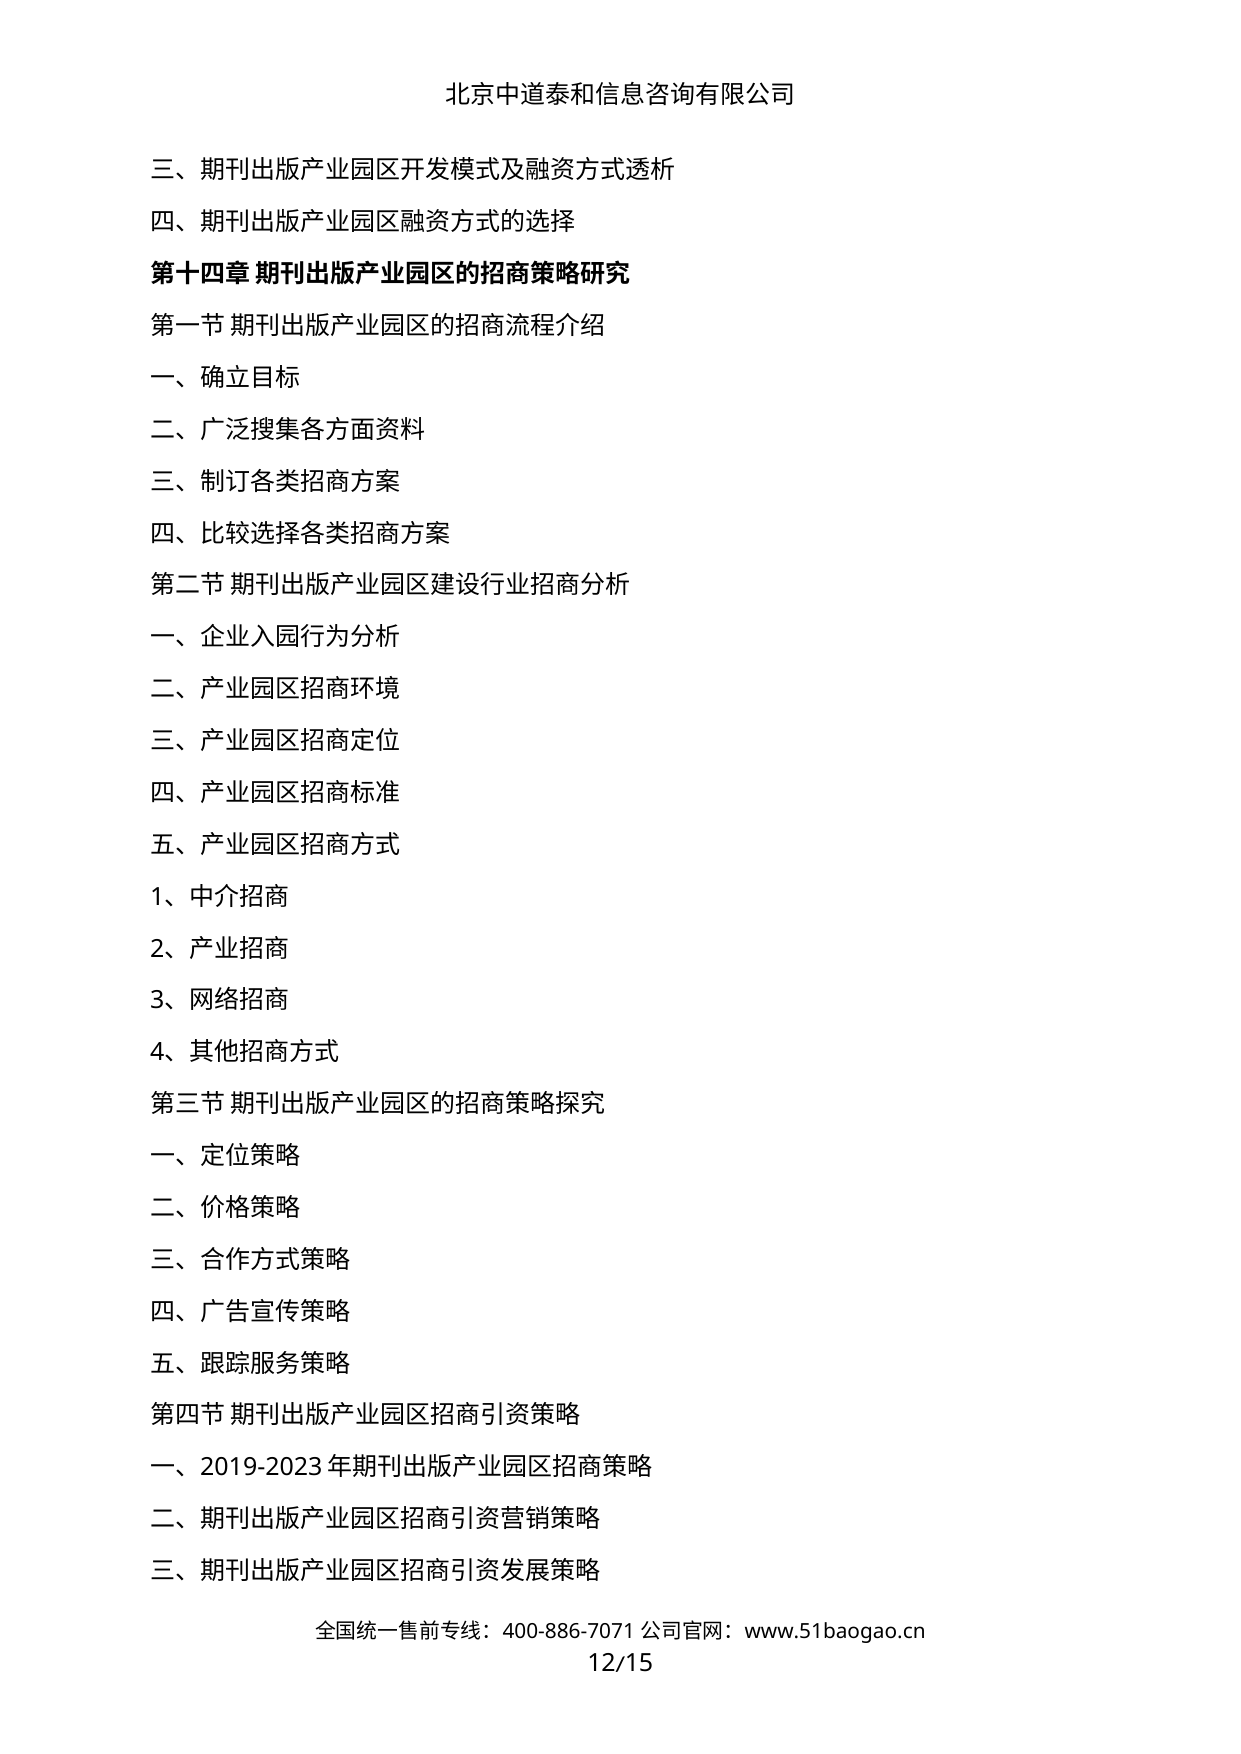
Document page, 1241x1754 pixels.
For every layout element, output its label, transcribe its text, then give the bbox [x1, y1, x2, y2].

text 三、产业园区招商定位 [150, 721, 1090, 757]
text 第十四章 期刊出版产业园区的招商策略研究 [150, 254, 1090, 290]
text 四、广告宣传策略 [150, 1291, 1090, 1327]
text 五、跟踪服务策略 [150, 1343, 1090, 1379]
text 三、合作方式策略 [150, 1239, 1090, 1276]
text 一、定位策略 [150, 1136, 1090, 1172]
text 第四节 期刊出版产业园区招商引资策略 [150, 1395, 1090, 1431]
text 三、制订各类招商方案 [150, 461, 1090, 497]
text 二、价格策略 [150, 1187, 1090, 1224]
text 二、产业园区招商环境 [150, 669, 1090, 705]
text 4、其他招商方式 [150, 1032, 1090, 1068]
text 1、中介招商 [150, 876, 1090, 912]
text 一、2019-2023年期刊出版产业园区招商策略 [150, 1447, 1090, 1483]
text 二、广泛搜集各方面资料 [150, 409, 1090, 446]
text 三、期刊出版产业园区招商引资发展策略 [150, 1551, 1090, 1587]
text 第一节 期刊出版产业园区的招商流程介绍 [150, 306, 1090, 342]
text 三、期刊出版产业园区开发模式及融资方式透析 [150, 150, 1090, 186]
text 五、产业园区招商方式 [150, 824, 1090, 861]
text 3、网络招商 [150, 980, 1090, 1016]
text 一、企业入园行为分析 [150, 617, 1090, 653]
text 二、期刊出版产业园区招商引资营销策略 [150, 1499, 1090, 1535]
text 一、确立目标 [150, 357, 1090, 394]
text 第三节 期刊出版产业园区的招商策略探究 [150, 1084, 1090, 1120]
text 四、比较选择各类招商方案 [150, 513, 1090, 549]
text 四、产业园区招商标准 [150, 772, 1090, 809]
text 2、产业招商 [150, 928, 1090, 964]
text 四、期刊出版产业园区融资方式的选择 [150, 202, 1090, 238]
text 第二节 期刊出版产业园区建设行业招商分析 [150, 565, 1090, 601]
